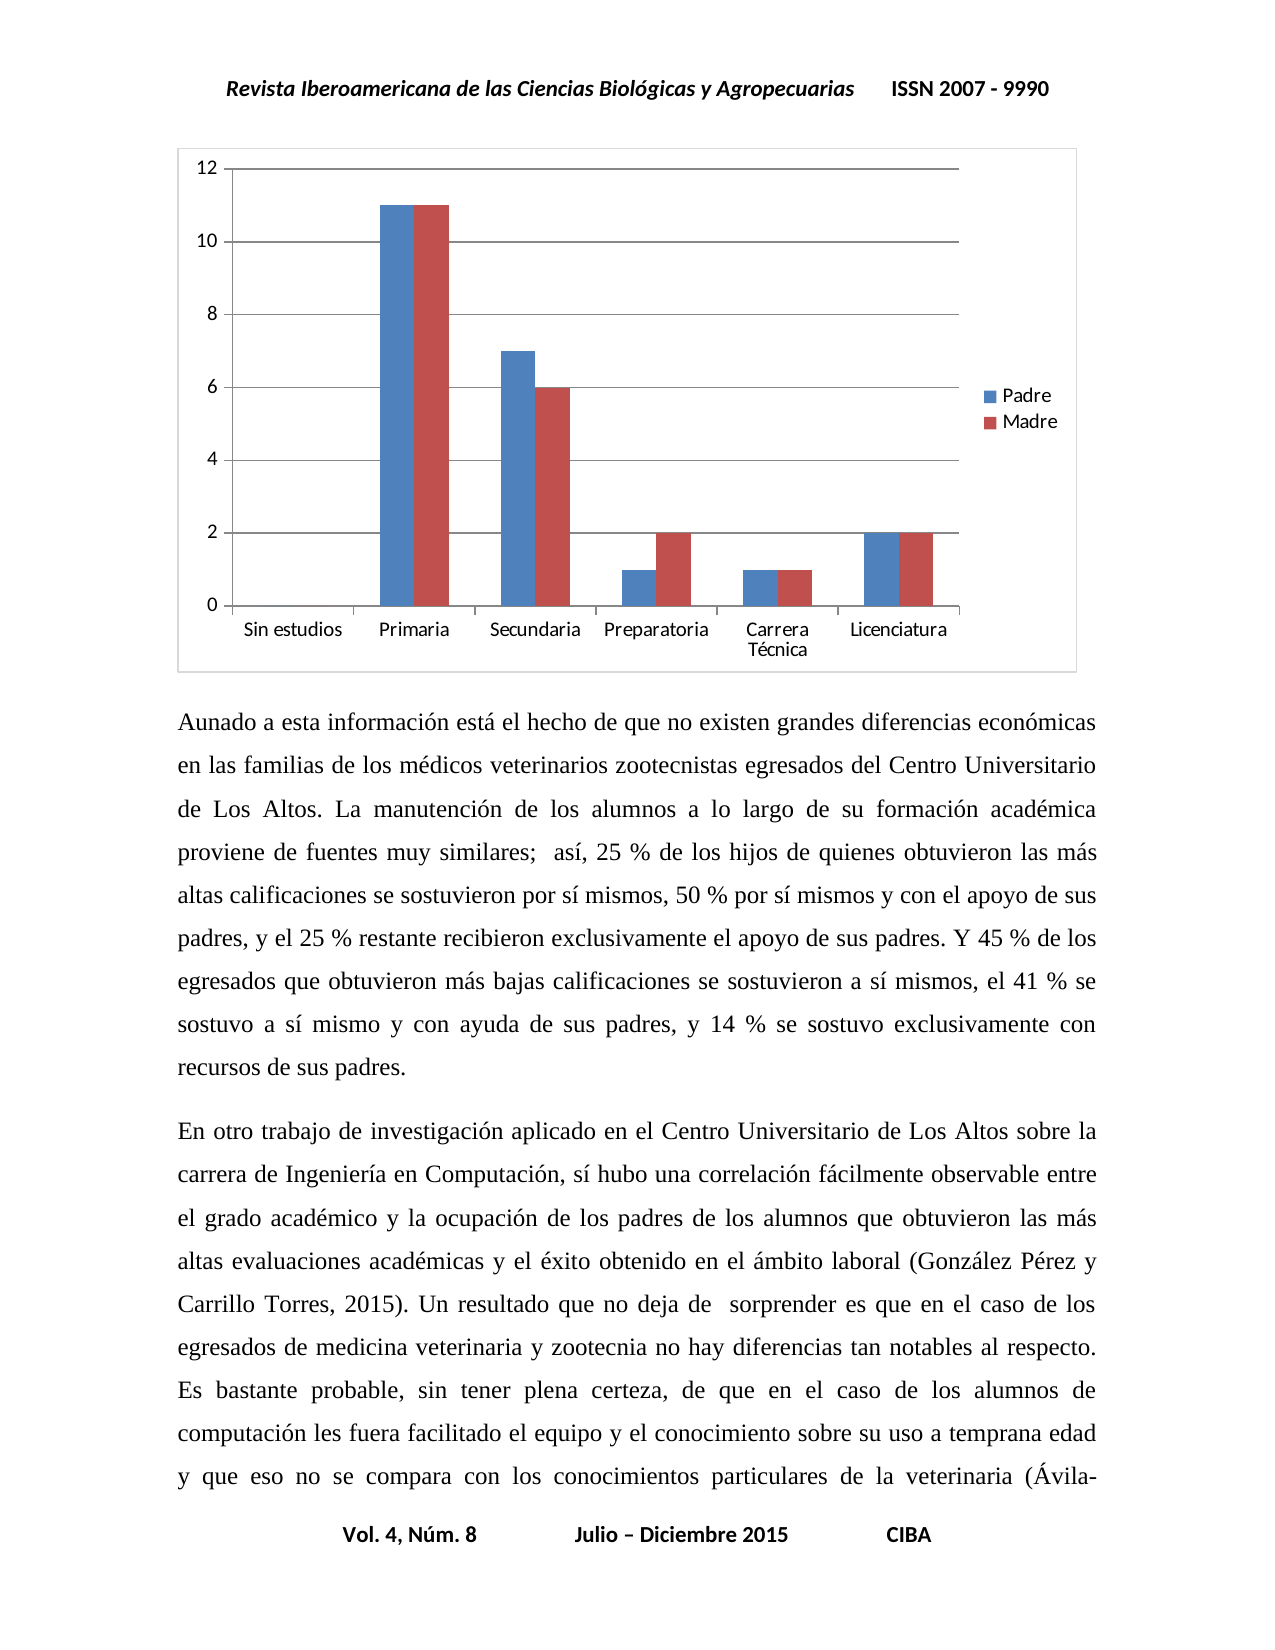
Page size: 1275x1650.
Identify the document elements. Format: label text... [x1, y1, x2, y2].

text Aunado a esta información está el hecho de que no existen grandes diferencias económicas en las familias de los médicos veterinarios zootecnistas egresados del Centro Universitario de Los Altos. La manutención de los alumnos a lo largo de su formación académica proviene de fuentes muy similares; así, 25 % de los hijos de quienes obtuvieron las más altas calificaciones se sostuvieron por sí mismos, 50 % por sí mismos y con el apoyo de sus padres, y el 25 % restante recibieron exclusivamente el apoyo de sus padres. Y 45 % de los egresados que obtuvieron más bajas calificaciones se sostuvieron a sí mismos, el 41 % se sostuvo a sí mismo y con ayuda de sus padres, y 14 % se sostuvo exclusivamente con recursos de sus padres. [177, 707, 1098, 1081]
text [177, 1116, 1098, 1490]
